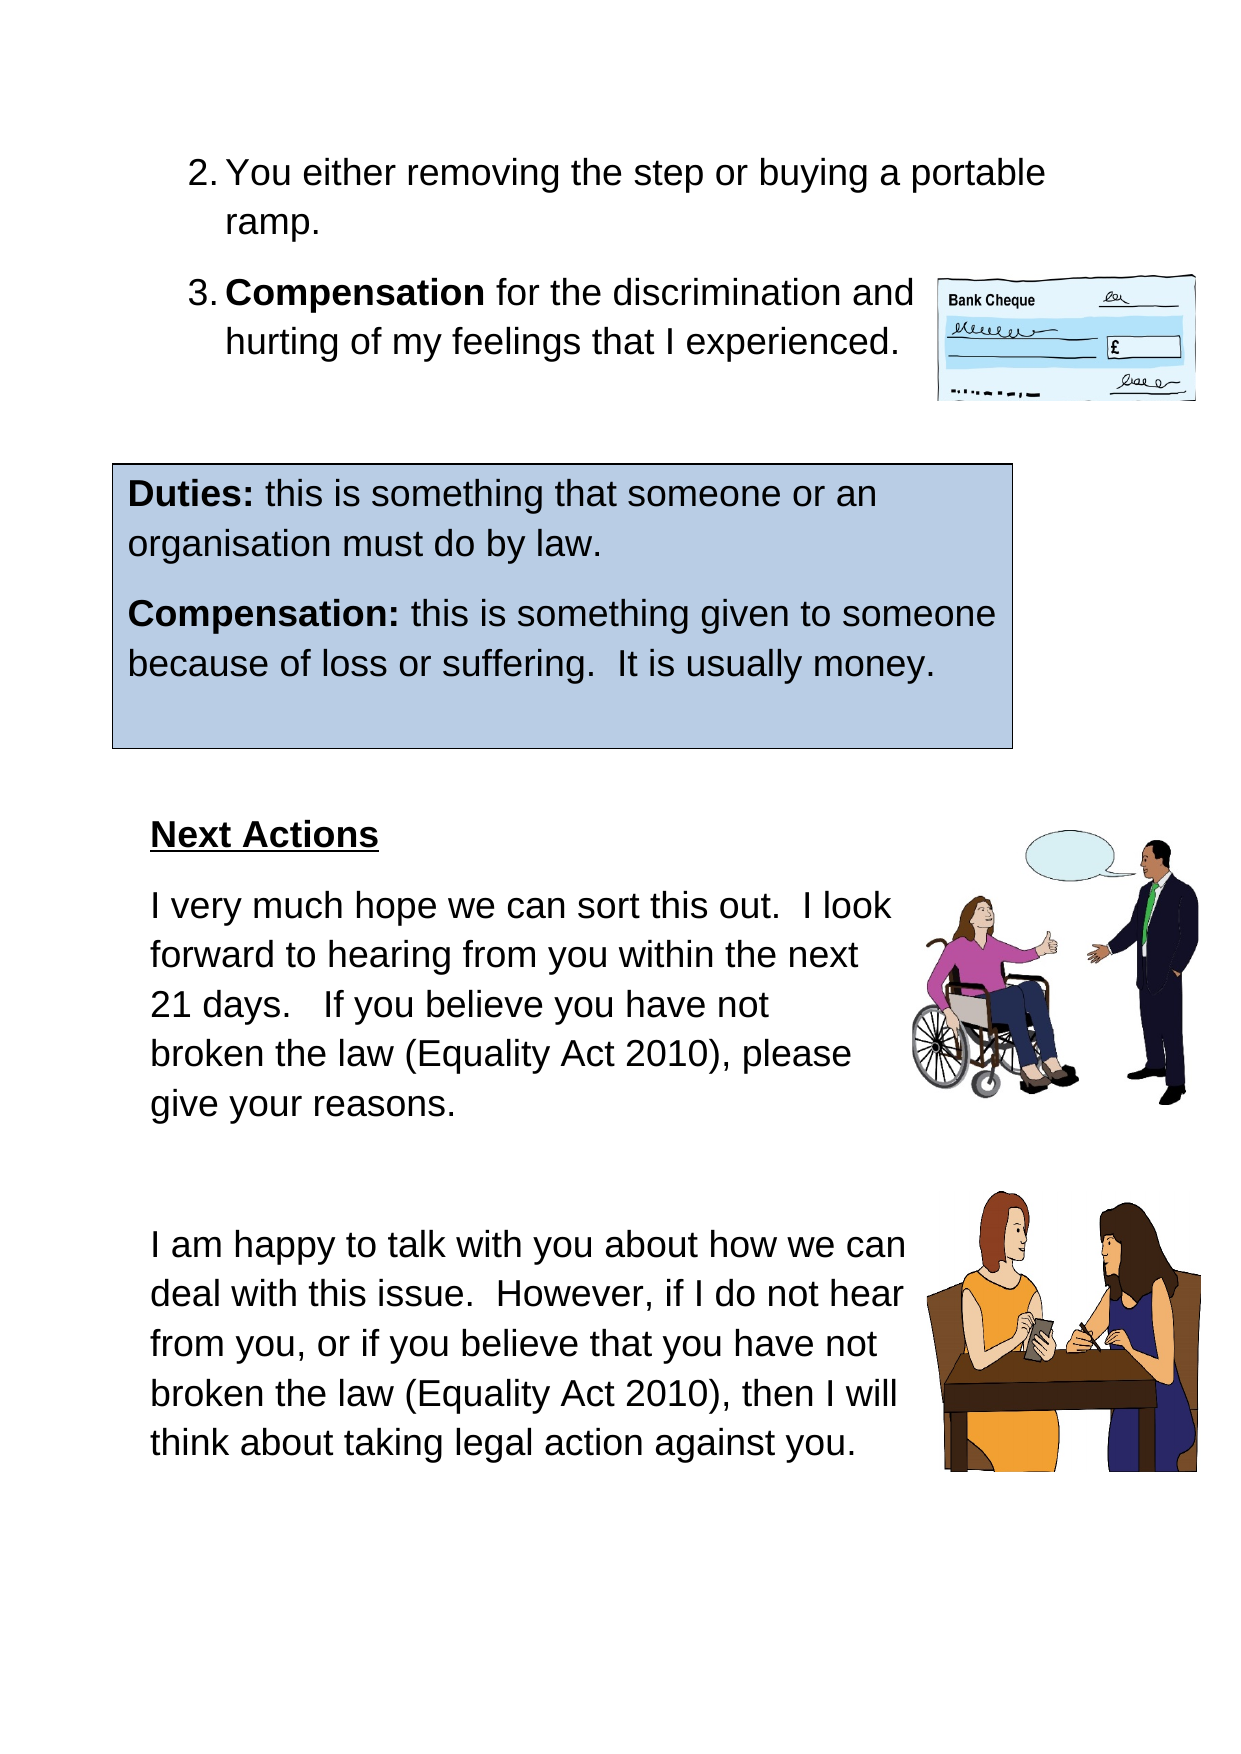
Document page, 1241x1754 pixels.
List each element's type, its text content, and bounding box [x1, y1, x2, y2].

list Compensation for the discrimination and hurting of my feelings that I experienced. [187, 270, 1090, 363]
picture [925, 1191, 1201, 1470]
picture [910, 830, 1198, 1103]
text I am happy to talk with you about how we can deal with this issue. However, if I do not hear from you, or if you believe that you have not broken the law (Equality Act 2010), then I will think about taking legal action against you. [150, 1222, 925, 1463]
text Next Actions [150, 812, 1090, 856]
picture [936, 274, 1196, 400]
text I very much hope we can sort this out. I look forward to hearing from you within the next 21 days. If you believe you have not broken the law (Equality Act 2010), please give your reasons. [150, 883, 1090, 1124]
list You either removing the step or buying a portable ramp. [187, 150, 1090, 243]
